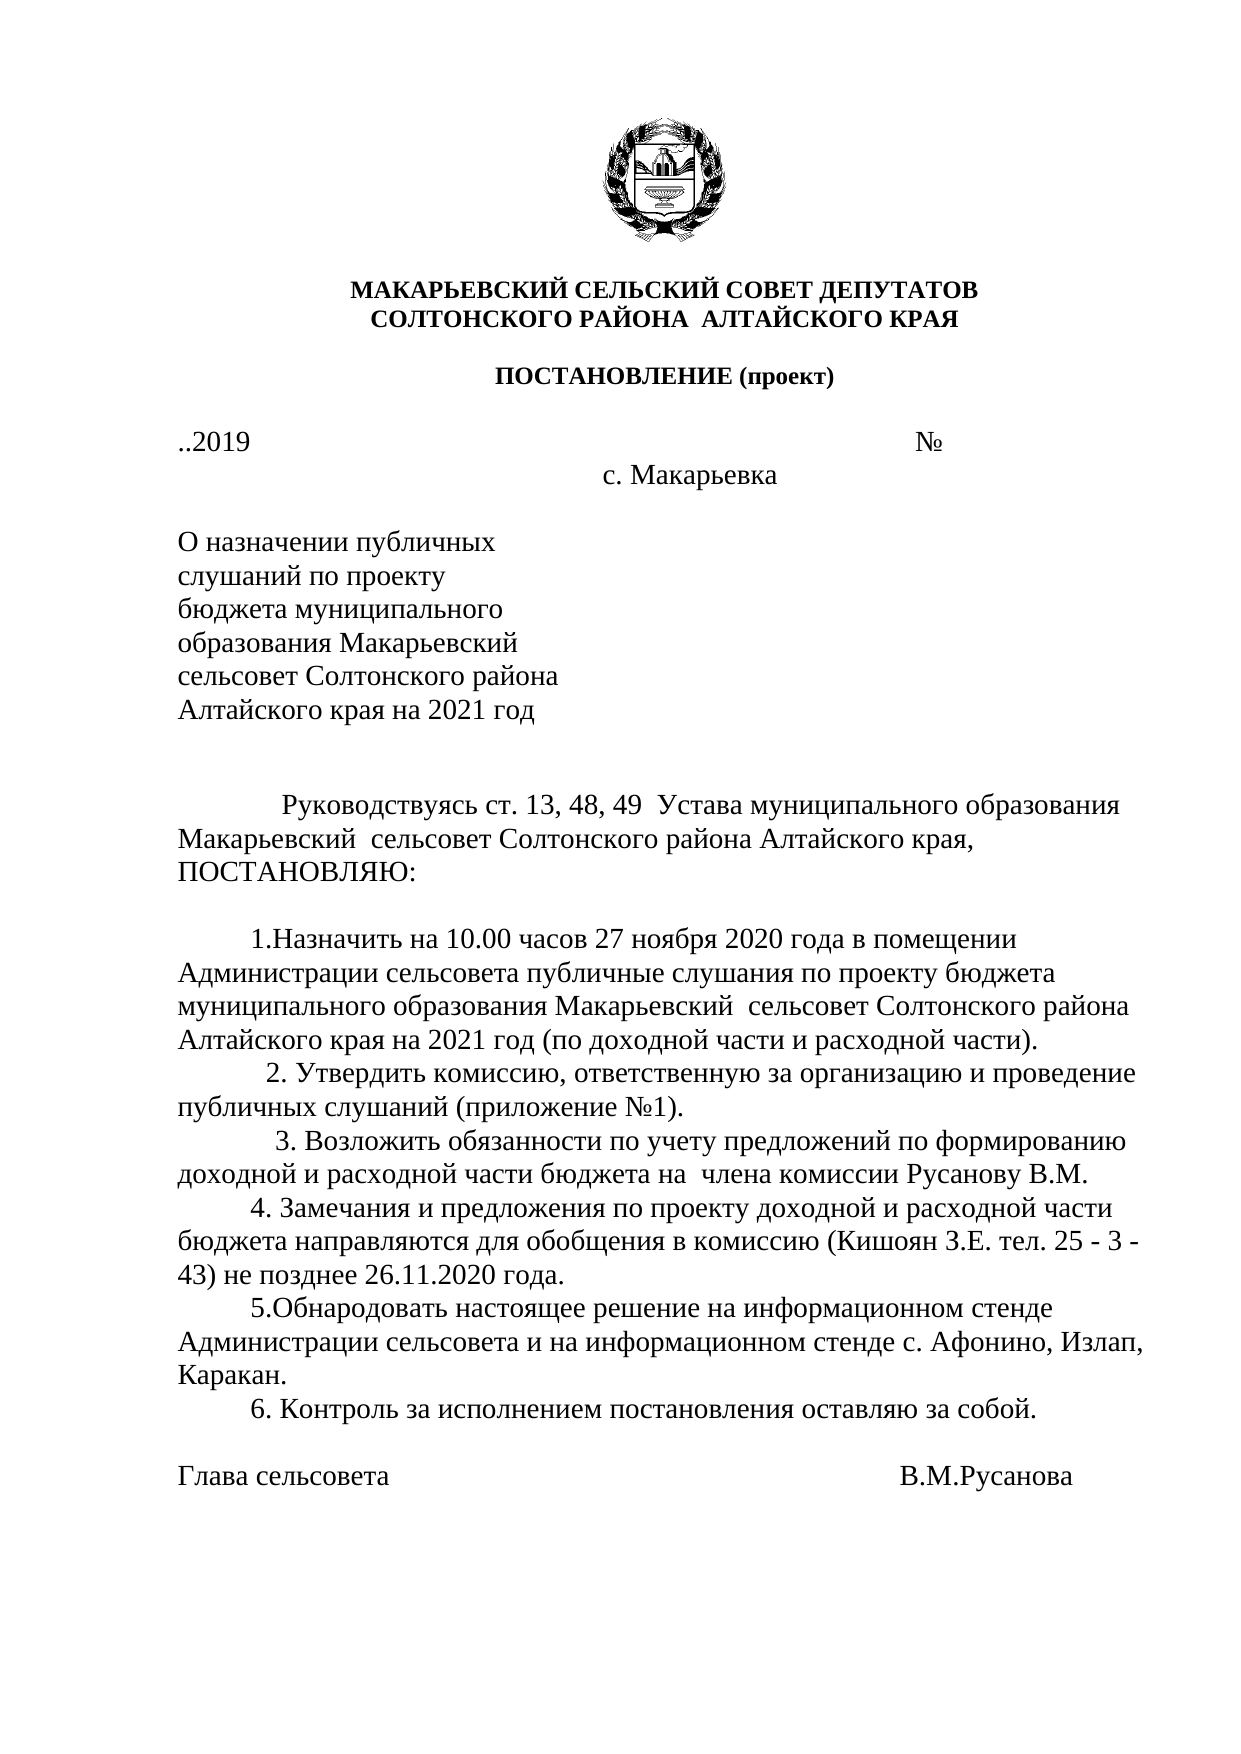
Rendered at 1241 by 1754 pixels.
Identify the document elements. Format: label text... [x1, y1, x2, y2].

text сельсовет Солтонского района [177, 658, 1152, 692]
text Алтайского края на 2021 год (по доходной части и расходной части). [177, 1022, 1152, 1056]
text публичных слушаний (приложение №1). [177, 1089, 1152, 1123]
text 6. Контроль за исполнением постановления оставляю за собой. [177, 1391, 1152, 1424]
text бюджета муниципального [177, 591, 1152, 625]
text МАКАРЬЕВСКИЙ СЕЛЬСКИЙ СОВЕТ ДЕПУТАТОВ [177, 275, 1152, 304]
text с. Макарьевка [177, 457, 1152, 491]
text ..2019 № [177, 424, 1152, 457]
text ПОСТАНОВЛЯЮ: [177, 854, 1152, 888]
text 4. Замечания и предложения по проекту доходной и расходной части бюджета направляются для обобщения в комиссию (Кишоян З.Е. тел. 25 - 3 - 43) не позднее 26.11.2020 года. [177, 1190, 1152, 1290]
text образования Макарьевский [177, 625, 1152, 658]
text доходной и расходной части бюджета на члена комиссии Русанову В.М. [177, 1156, 1152, 1190]
text ПОСТАНОВЛЕНИЕ (проект) [177, 361, 1152, 390]
text 2. Утвердить комиссию, ответственную за организацию и проведение [177, 1056, 1152, 1089]
text Руководствуясь ст. 13, 48, 49 Устава муниципального образования [177, 787, 1152, 821]
text 3. Возложить обязанности по учету предложений по формированию [177, 1123, 1152, 1156]
text Алтайского края на 2021 год [177, 692, 1152, 726]
text слушаний по проекту [177, 558, 1152, 591]
text 1.Назначить на 10.00 часов 27 ноября 2020 года в помещении Администрации сельсовета публичные слушания по проекту бюджета муниципального образования Макарьевский сельсовет Солтонского района [177, 921, 1152, 1022]
text 5.Обнародовать настоящее решение на информационном стенде Администрации сельсовета и на информационном стенде с. Афонино, Излап, Каракан. [177, 1290, 1152, 1391]
text Глава сельсовета В.М.Русанова [177, 1458, 1152, 1492]
text Макарьевский сельсовет Солтонского района Алтайского края, [177, 821, 1152, 854]
text О назначении публичных [177, 524, 1152, 558]
text СОЛТОНСКОГО РАЙОНА АЛТАЙСКОГО КРАЯ [177, 304, 1152, 333]
